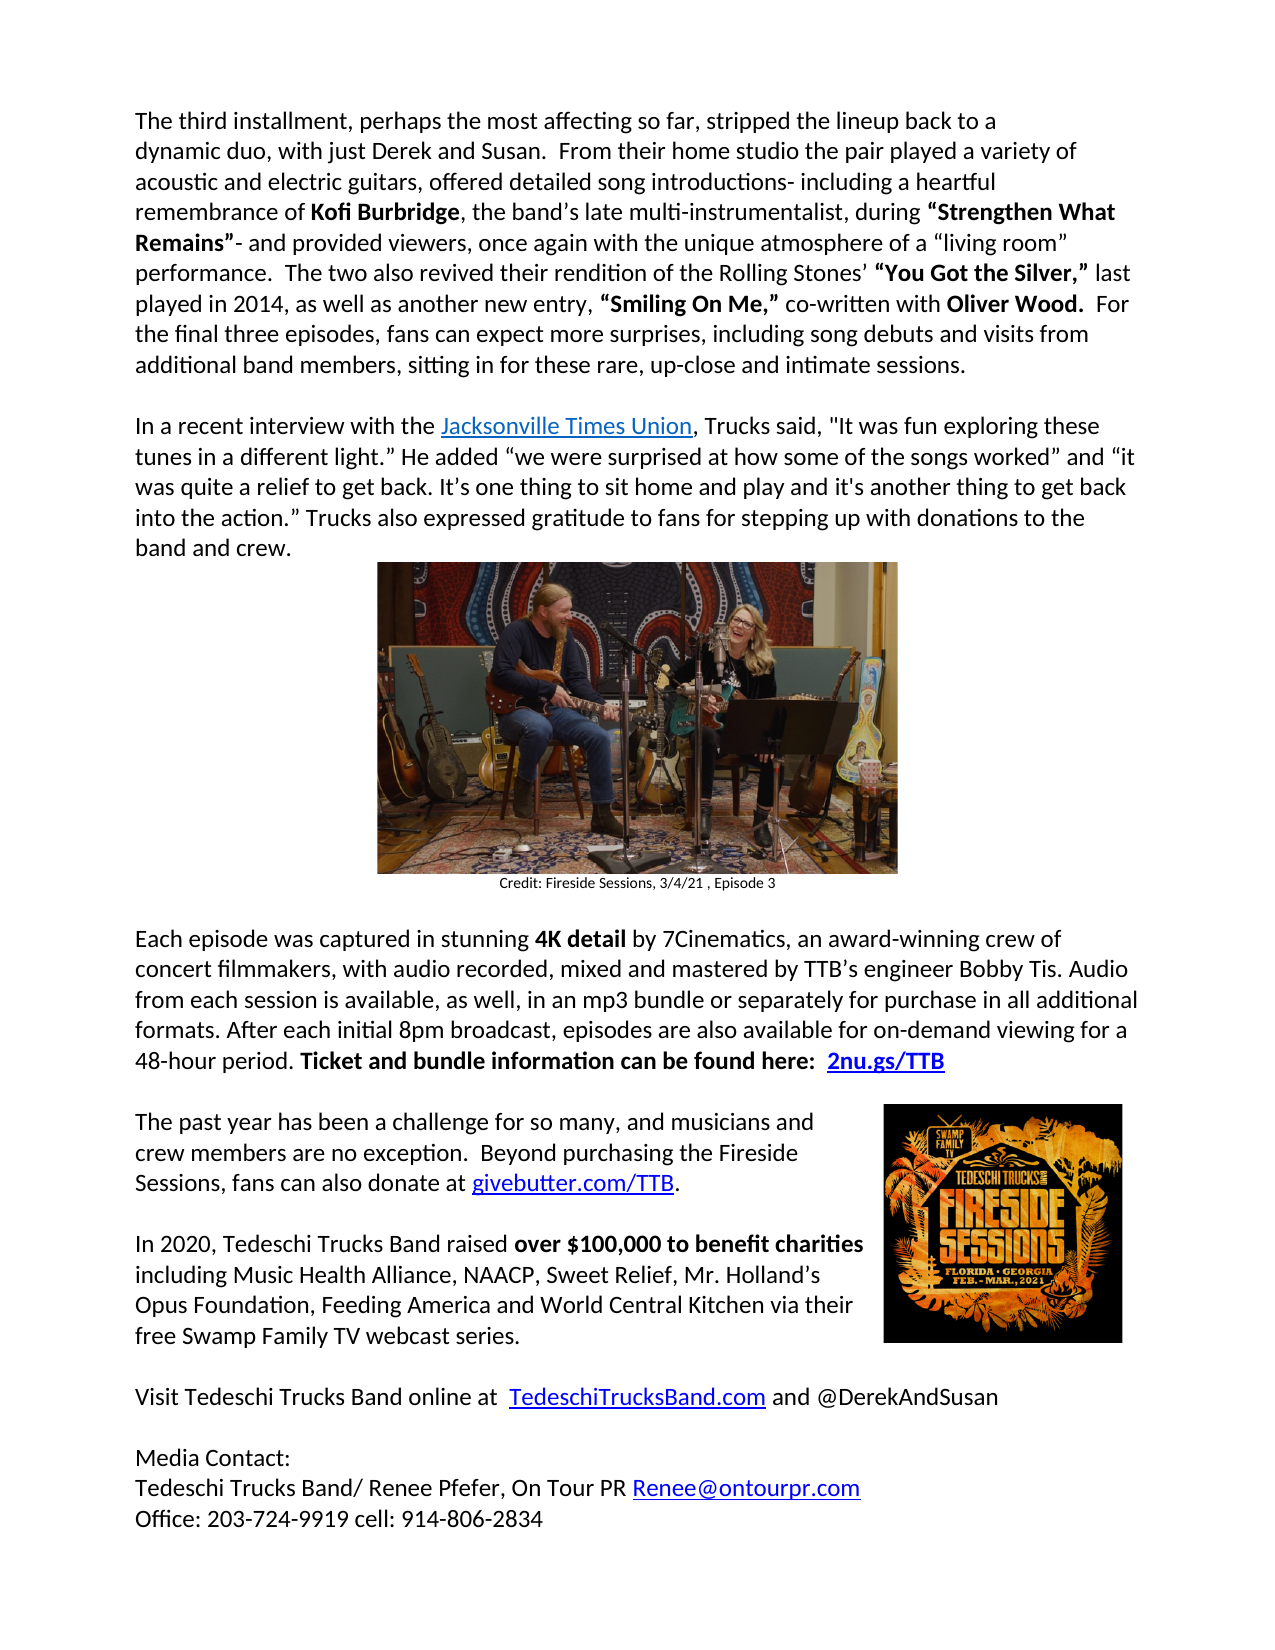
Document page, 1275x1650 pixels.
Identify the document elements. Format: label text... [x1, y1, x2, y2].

picture [883, 1104, 1123, 1343]
text In a recent interview with the Jacksonville Times Union, Trucks said, "It was fun exploring these tunes in a different light.” He added “we were surprised at how some of the songs worked” and “it was quite a relief to get back. It’s one thing to sit home and play and it's another thing to get back into the action.” Trucks also expressed gratitude to fans for stepping up with donations to the band and crew. [135, 410, 1140, 563]
text Visit Tedeschi Trucks Band online at TedeschiTrucksBand.com and @DerekAndSusan [135, 1381, 1140, 1411]
picture [377, 562, 898, 874]
text In 2020, Tedeschi Trucks Band raised over $100,000 to benefit charities including Music Health Alliance, NAACP, Sweet Relief, Mr. Holland’s Opus Foundation, Feeding America and World Central Kitchen via their free Swamp Family TV webcast series. [135, 1228, 1140, 1350]
text The past year has been a challenge for so many, and musicians and crew members are no exception. Beyond purchasing the Fireside Sessions, fans can also donate at givebutter.com/TTB. [135, 1076, 1140, 1198]
text Media Contact: [135, 1442, 1140, 1472]
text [135, 105, 1140, 380]
text Each episode was captured in stunning 4K detail by 7Cinematics, an award-winning crew of concert filmmakers, with audio recorded, mixed and mastered by TTB’s engineer Bobby Tis. Audio from each session is available, as well, in an mp3 bundle or separately for purchase in all additional formats. After each initial 8pm broadcast, episodes are also available for on-demand viewing for a 48-hour period. Ticket and bundle information can be found here: 2nu.gs/TTB [135, 923, 1140, 1076]
text Tedeschi Trucks Band/ Renee Pfefer, On Tour PR Renee@ontourpr.com Office: 203-724-9919 cell: 914-806-2834 [135, 1472, 1140, 1533]
